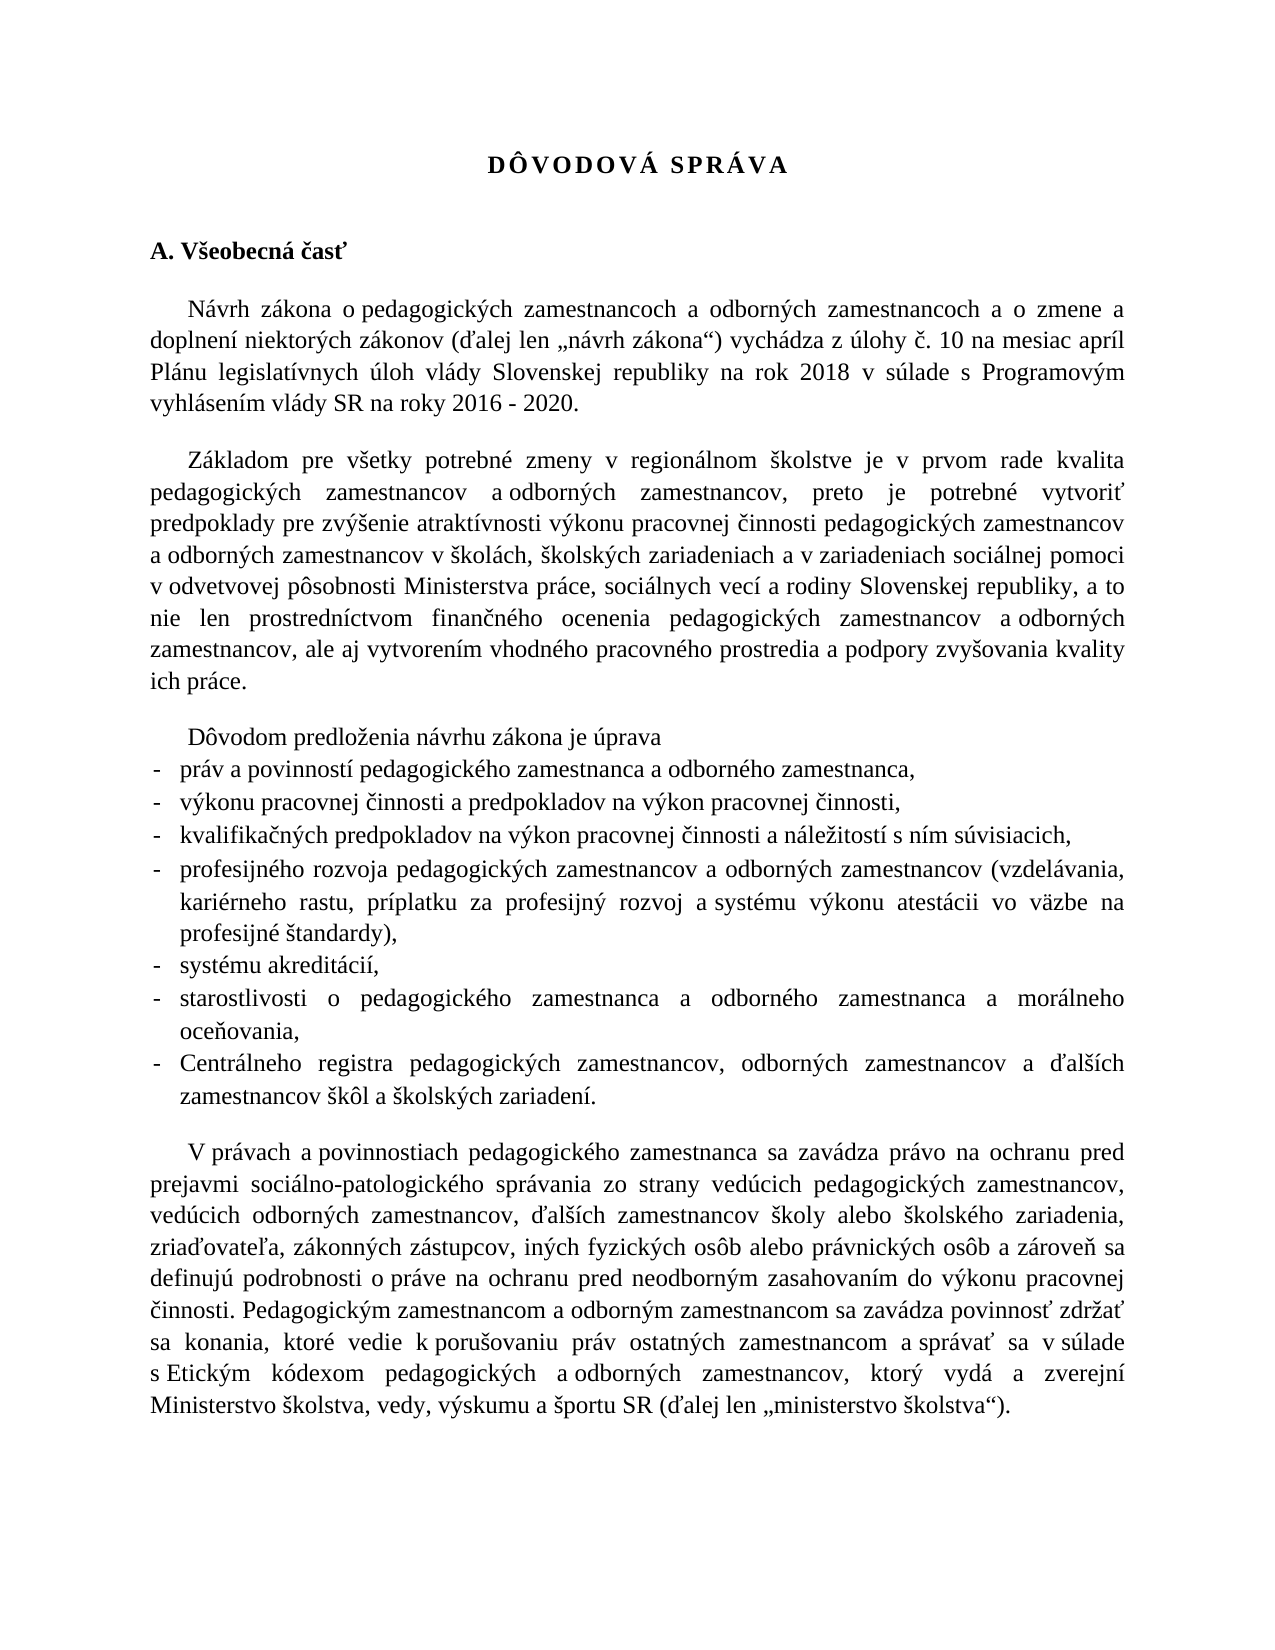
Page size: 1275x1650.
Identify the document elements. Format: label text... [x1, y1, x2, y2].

text Základom pre všetky potrebné zmeny v regionálnom školstve je v prvom rade kvalita pedagogických zamestnancov a odborných zamestnancov, preto je potrebné vytvoriť predpoklady pre zvýšenie atraktívnosti výkonu pracovnej činnosti pedagogických zamestnancov a odborných zamestnancov v školách, školských zariadeniach a v zariadeniach sociálnej pomoci v odvetvovej pôsobnosti Ministerstva práce, sociálnych vecí a rodiny Slovenskej republiky, a to nie len prostredníctvom finančného ocenenia pedagogických zamestnancov a odborných zamestnancov, ale aj vytvorením vhodného pracovného prostredia a podpory zvyšovania kvality ich práce. [150, 445, 1125, 695]
list kvalifikačných predpokladov na výkon pracovnej činnosti a náležitostí s ním súvisiacich, [150, 821, 1125, 851]
text Dôvodová správa [150, 150, 1125, 179]
text A. Všeobecná časť [150, 236, 1125, 265]
list starostlivosti o pedagogického zamestnanca a odborného zamestnanca a morálneho oceňovania, [150, 983, 1125, 1045]
text Návrh zákona o pedagogických zamestnancoch a odborných zamestnancoch a o zmene a doplnení niektorých zákonov (ďalej len „návrh zákona“) vychádza z úlohy č. 10 na mesiac apríl Plánu legislatívnych úloh vlády Slovenskej republiky na rok 2018 v súlade s Programovým vyhlásením vlády SR na roky 2016 - 2020. [150, 294, 1125, 417]
list výkonu pracovnej činnosti a predpokladov na výkon pracovnej činnosti, [150, 787, 1125, 817]
text Dôvodom predloženia návrhu zákona je úprava [150, 722, 1125, 751]
text V právach a povinnostiach pedagogického zamestnanca sa zavádza právo na ochranu pred prejavmi sociálno-patologického správania zo strany vedúcich pedagogických zamestnancov, vedúcich odborných zamestnancov, ďalších zamestnancov školy alebo školského zariadenia, zriaďovateľa, zákonných zástupcov, iných fyzických osôb alebo právnických osôb a zároveň sa definujú podrobnosti o práve na ochranu pred neodborným zasahovaním do výkonu pracovnej činnosti. Pedagogickým zamestnancom a odborným zamestnancom sa zavádza povinnosť zdržať sa konania, ktoré vedie k porušovaniu práv ostatných zamestnancom a správať sa v súlade s Etickým kódexom pedagogických a odborných zamestnancov, ktorý vydá a zverejní Ministerstvo školstva, vedy, výskumu a športu SR (ďalej len „ministerstvo školstva“). [150, 1137, 1125, 1418]
list práv a povinností pedagogického zamestnanca a odborného zamestnanca, [150, 754, 1125, 784]
list systému akreditácií, [150, 950, 1125, 980]
list Centrálneho registra pedagogických zamestnancov, odborných zamestnancov a ďalších zamestnancov škôl a školských zariadení. [150, 1048, 1125, 1109]
list profesijného rozvoja pedagogických zamestnancov a odborných zamestnancov (vzdelávania, kariérneho rastu, príplatku za profesijný rozvoj a systému výkonu atestácii vo väzbe na profesijné štandardy), [150, 854, 1125, 947]
